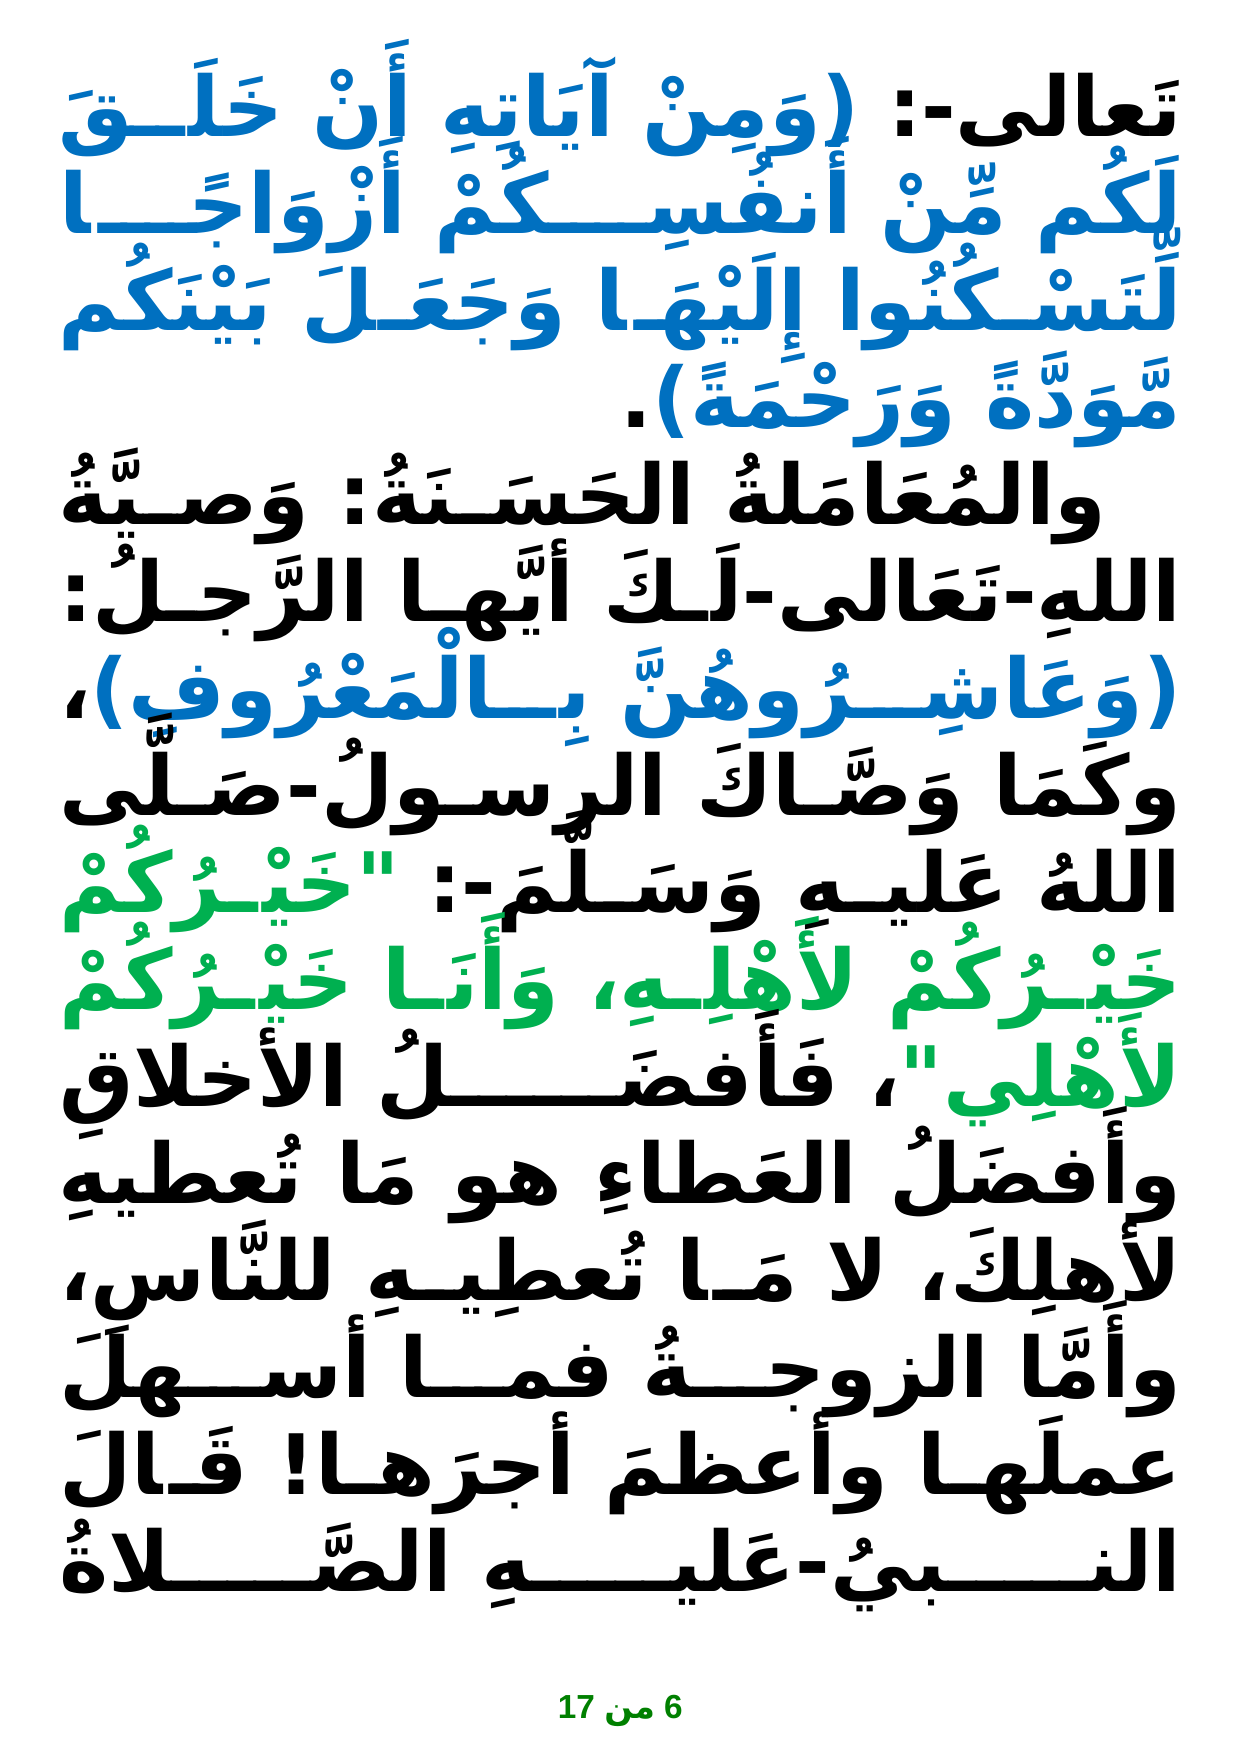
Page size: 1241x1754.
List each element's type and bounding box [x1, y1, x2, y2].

text [59, 59, 1181, 447]
text [59, 447, 1181, 1611]
